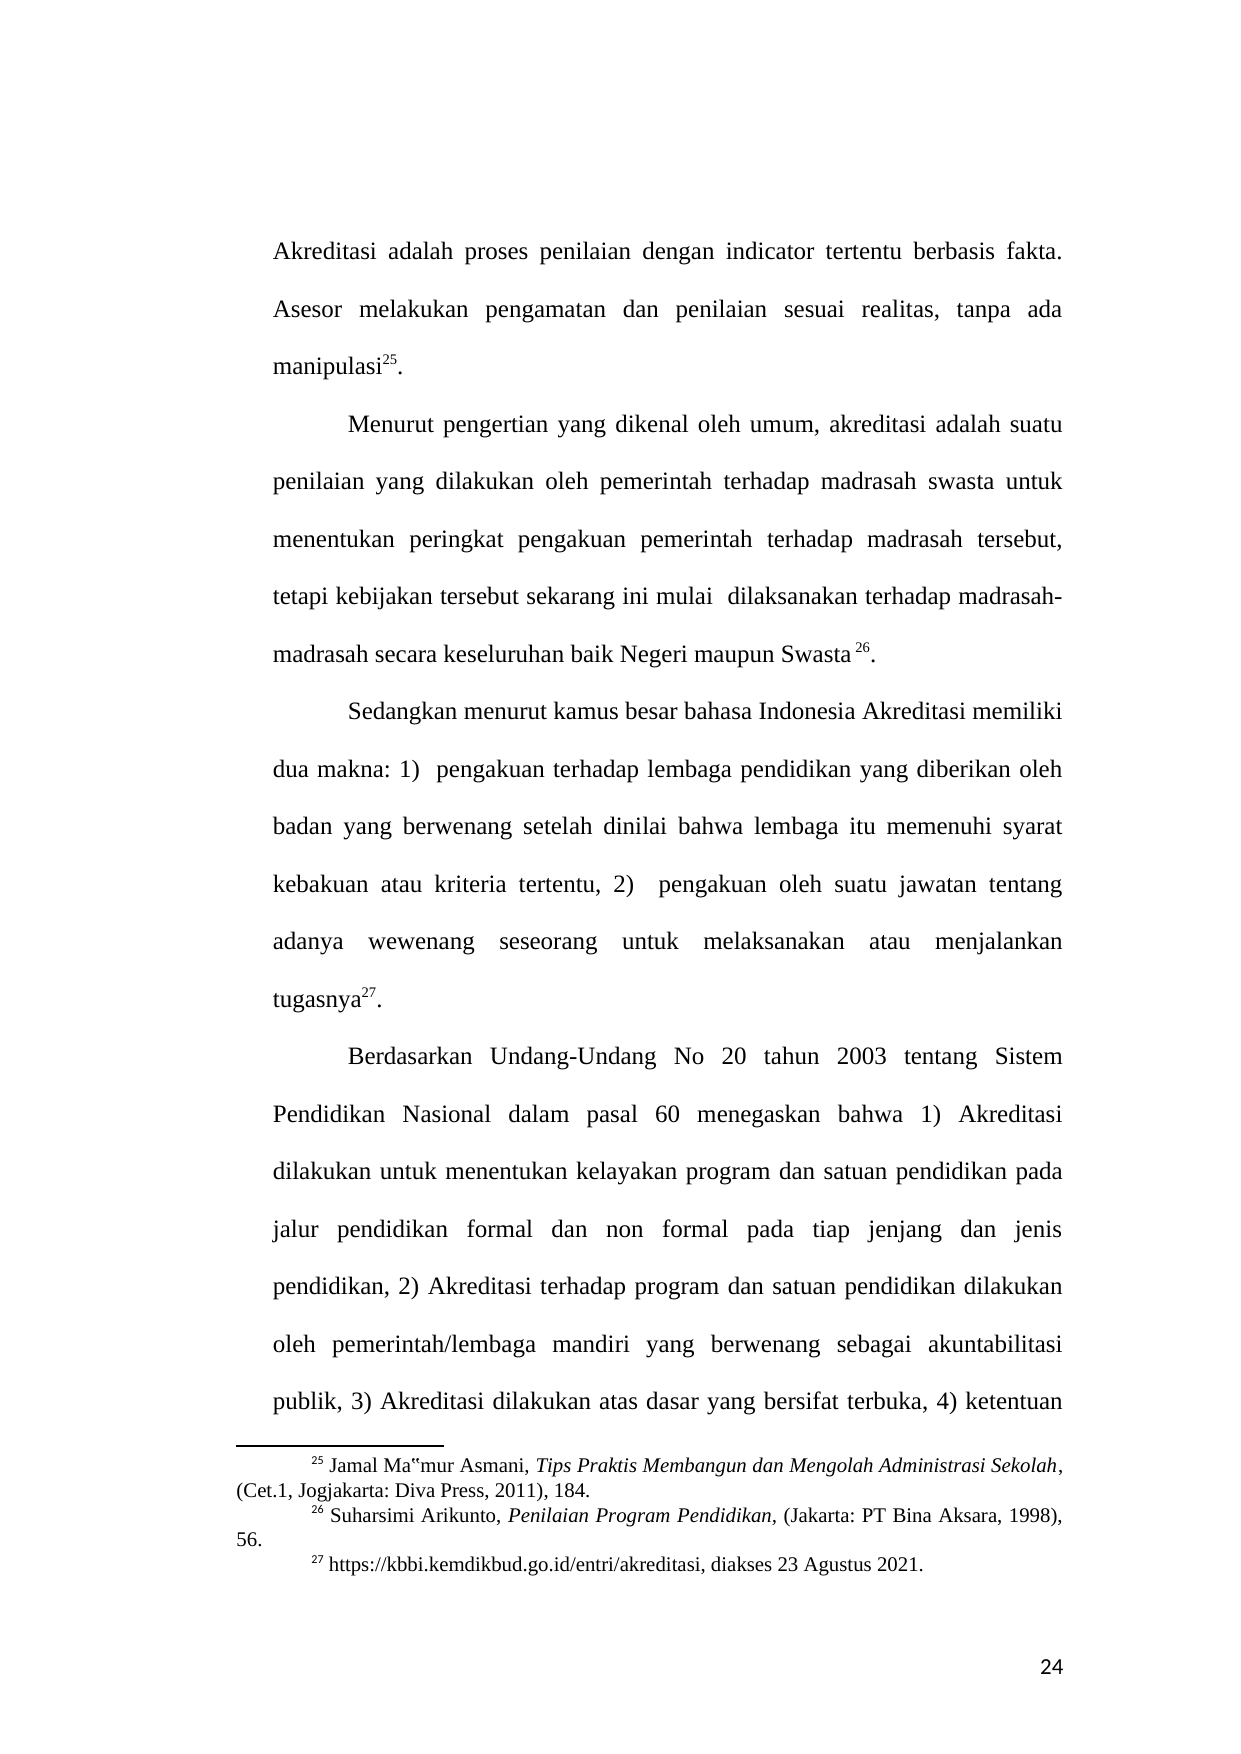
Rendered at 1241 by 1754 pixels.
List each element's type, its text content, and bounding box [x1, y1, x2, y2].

list Sedangkan menurut kamus besar bahasa Indonesia Akreditasi memiliki dua makna: 1) pengakuan terhadap lembaga pendidikan yang diberikan oleh badan yang berwenang setelah dinilai bahwa lembaga itu memenuhi syarat kebakuan atau kriteria tertentu, 2) pengakuan oleh suatu jawatan tentang adanya wewenang seseorang untuk melaksanakan atau menjalankan tugasnya. [273, 696, 1063, 1012]
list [273, 1041, 1063, 1415]
list Menurut pengertian yang dikenal oleh umum, akreditasi adalah suatu penilaian yang dilakukan oleh pemerintah terhadap madrasah swasta untuk menentukan peringkat pengakuan pemerintah terhadap madrasah tersebut, tetapi kebijakan tersebut sekarang ini mulai dilaksanakan terhadap madrasah-madrasah secara keseluruhan baik Negeri maupun Swasta . [273, 409, 1063, 667]
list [273, 236, 1063, 380]
